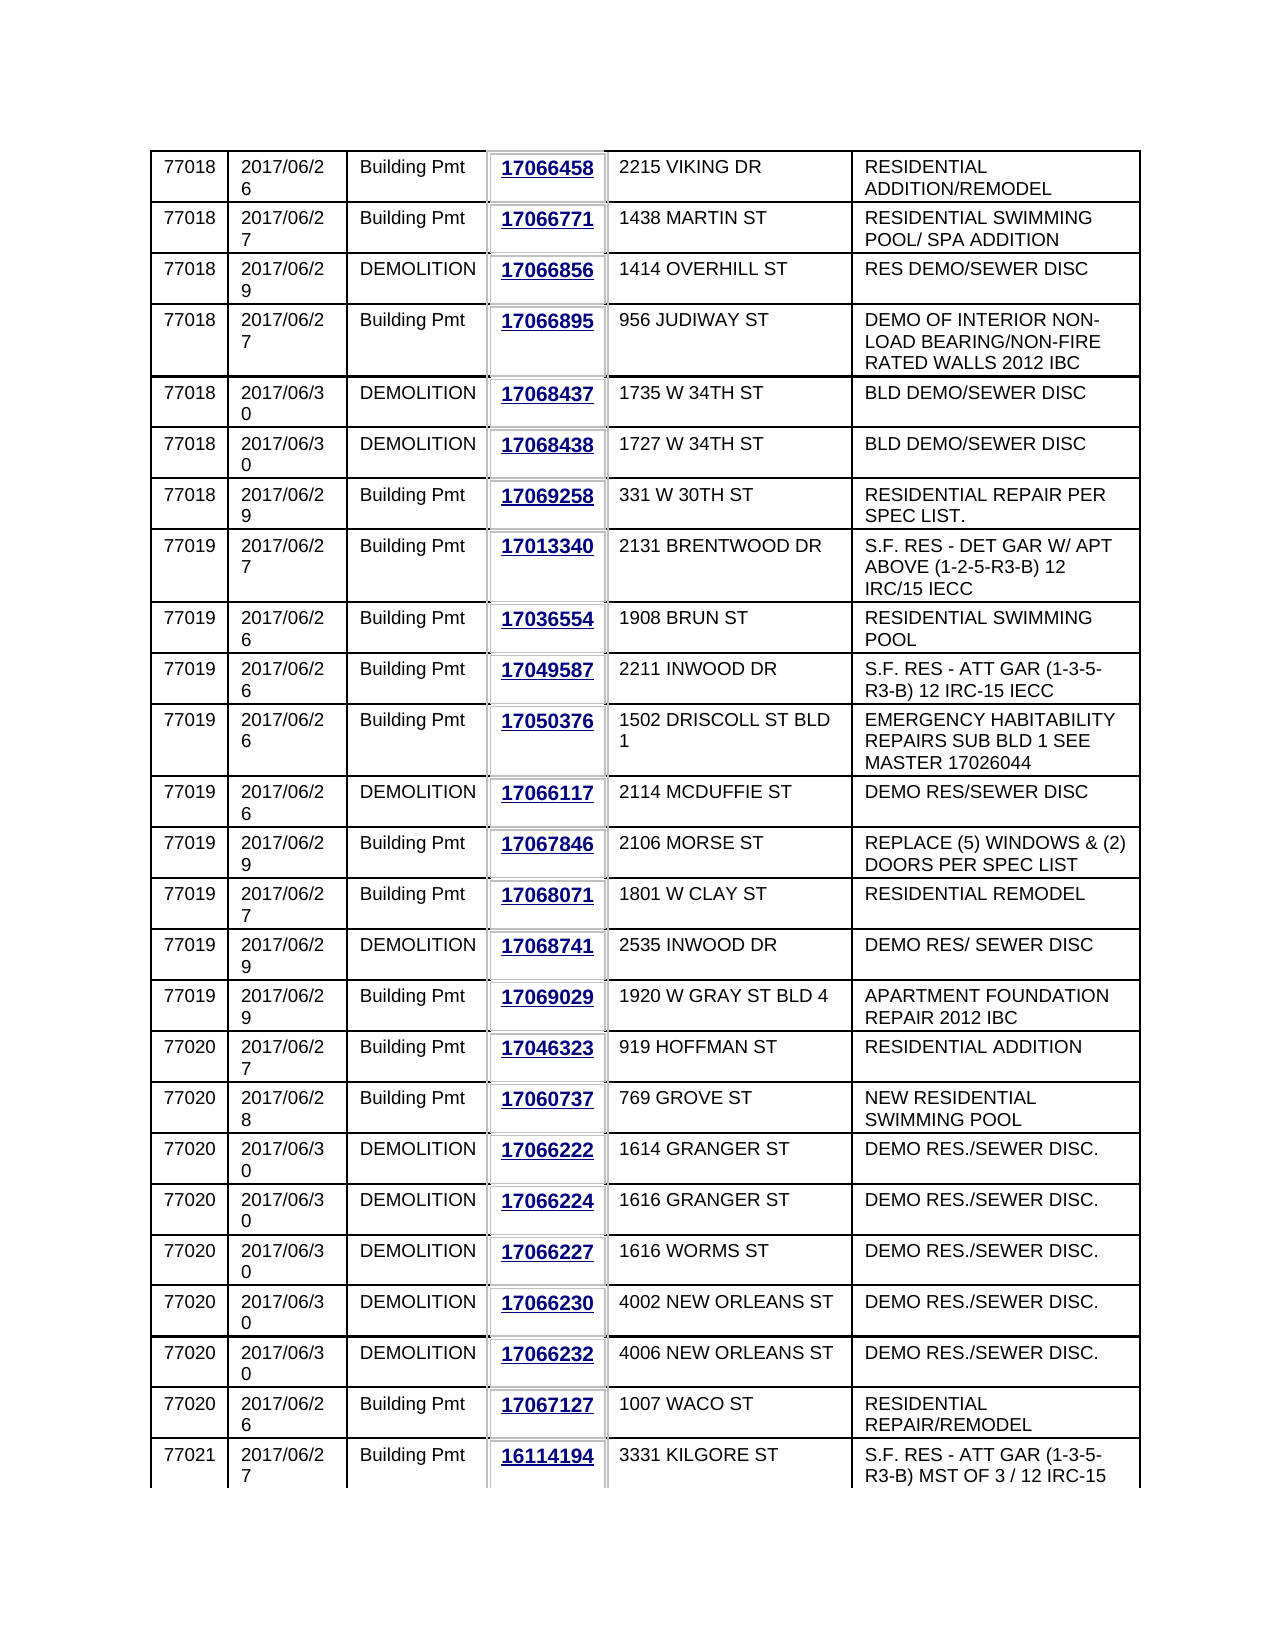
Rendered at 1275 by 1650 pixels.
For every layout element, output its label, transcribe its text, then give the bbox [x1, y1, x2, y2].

table_cell DEMO RES/SEWER DISC [853, 777, 1139, 826]
table_cell 17068437 [491, 380, 604, 426]
table_cell 2114 MCDUFFIE ST [609, 777, 851, 826]
table_cell 17068071 [491, 882, 604, 928]
table_cell 77018 [152, 254, 227, 303]
table_cell Building Pmt [348, 152, 486, 201]
table_cell 2017/06/27 [229, 203, 346, 252]
table_cell RESIDENTIAL REPAIR/REMODEL [853, 1388, 1139, 1437]
table_cell 2017/06/29 [229, 479, 346, 528]
table_cell RESIDENTIAL SWIMMING POOL [853, 603, 1139, 652]
table_cell 2017/06/27 [229, 1439, 346, 1488]
table_cell 17050376 [491, 707, 604, 775]
table_cell 77018 [152, 479, 227, 528]
table_cell DEMO RES./SEWER DISC. [853, 1185, 1139, 1233]
table_cell 17068741 [491, 933, 604, 979]
table_cell 4006 NEW ORLEANS ST [609, 1338, 851, 1386]
table_cell NEW RESIDENTIAL SWIMMING POOL [853, 1083, 1139, 1132]
table_cell 77018 [152, 305, 227, 375]
table_cell DEMOLITION [348, 1236, 486, 1284]
table_cell DEMOLITION [348, 428, 486, 477]
table_cell 2017/06/27 [229, 879, 346, 928]
table_cell 17036554 [491, 605, 604, 652]
table_cell 2017/06/29 [229, 930, 346, 979]
table_cell 77020 [152, 1338, 227, 1386]
table_cell DEMO RES./SEWER DISC. [853, 1134, 1139, 1182]
table_cell 2017/06/30 [229, 1286, 346, 1335]
table_cell RESIDENTIAL ADDITION [853, 1032, 1139, 1081]
table_cell APARTMENT FOUNDATION REPAIR 2012 IBC [853, 981, 1139, 1030]
table_cell 1614 GRANGER ST [609, 1134, 851, 1182]
table_cell 77018 [152, 203, 227, 252]
table_cell 77019 [152, 777, 227, 826]
table_cell 2017/06/26 [229, 654, 346, 702]
table_cell DEMOLITION [348, 1286, 486, 1335]
table_cell Building Pmt [348, 1083, 486, 1132]
table_cell 77020 [152, 1134, 227, 1182]
table_cell 77019 [152, 705, 227, 775]
table_cell 1735 W 34TH ST [609, 378, 851, 426]
table_cell 17066771 [491, 206, 604, 252]
table_cell Building Pmt [348, 981, 486, 1030]
table_cell DEMOLITION [348, 1185, 486, 1233]
table_cell DEMO OF INTERIOR NON-LOAD BEARING/NON-FIRE RATED WALLS 2012 IBC [853, 305, 1139, 375]
table_cell 17067127 [491, 1391, 604, 1437]
table_cell 17066895 [491, 308, 604, 375]
table_cell Building Pmt [348, 305, 486, 375]
table_cell 2017/06/29 [229, 254, 346, 303]
table_cell 17069258 [491, 482, 604, 528]
table_cell 2017/06/30 [229, 1185, 346, 1233]
table_cell 77019 [152, 981, 227, 1030]
table_cell 4002 NEW ORLEANS ST [609, 1286, 851, 1335]
table_cell 77019 [152, 930, 227, 979]
table_cell 17066230 [491, 1289, 604, 1335]
table_cell 77018 [152, 378, 227, 426]
table_cell 77018 [152, 428, 227, 477]
table_cell 77020 [152, 1286, 227, 1335]
table_cell 2211 INWOOD DR [609, 654, 851, 702]
table_cell 956 JUDIWAY ST [609, 305, 851, 375]
table_cell 2017/06/30 [229, 428, 346, 477]
table_cell 2017/06/28 [229, 1083, 346, 1132]
table_cell Building Pmt [348, 705, 486, 775]
table_cell 2017/06/26 [229, 603, 346, 652]
table_cell S.F. RES - ATT GAR (1-3-5-R3-B) 12 IRC-15 IECC [853, 654, 1139, 702]
table_cell REPLACE (5) WINDOWS & (2) DOORS PER SPEC LIST [853, 828, 1139, 877]
table_cell Building Pmt [348, 1439, 486, 1488]
table_cell 1920 W GRAY ST BLD 4 [609, 981, 851, 1030]
table_cell 17066458 [491, 155, 604, 201]
table_cell Building Pmt [348, 530, 486, 601]
table_cell 2017/06/27 [229, 530, 346, 601]
table_cell 77020 [152, 1236, 227, 1284]
table_cell 2017/06/27 [229, 1032, 346, 1081]
table_cell 1438 MARTIN ST [609, 203, 851, 252]
table_cell 2131 BRENTWOOD DR [609, 530, 851, 601]
table_cell 17046323 [491, 1035, 604, 1081]
table_cell 1727 W 34TH ST [609, 428, 851, 477]
table_cell 2106 MORSE ST [609, 828, 851, 877]
table_cell 17069029 [491, 983, 604, 1030]
table_cell 2017/06/30 [229, 1134, 346, 1182]
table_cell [853, 1439, 1139, 1488]
table_cell DEMOLITION [348, 777, 486, 826]
table_cell Building Pmt [348, 1388, 486, 1437]
table_cell 17066222 [491, 1136, 604, 1182]
table_cell 17066856 [491, 257, 604, 303]
table_cell Building Pmt [348, 1032, 486, 1081]
table_cell 2017/06/26 [229, 1388, 346, 1437]
table_cell 77019 [152, 879, 227, 928]
table_cell S.F. RES - DET GAR W/ APT ABOVE (1-2-5-R3-B) 12 IRC/15 IECC [853, 530, 1139, 601]
table_cell 77020 [152, 1083, 227, 1132]
table_cell Building Pmt [348, 479, 486, 528]
table_cell 77021 [152, 1439, 227, 1488]
table_cell EMERGENCY HABITABILITY REPAIRS SUB BLD 1 SEE MASTER 17026044 [853, 705, 1139, 775]
table_cell 1616 GRANGER ST [609, 1185, 851, 1233]
table_cell 2215 VIKING DR [609, 152, 851, 201]
table_cell 2017/06/30 [229, 378, 346, 426]
table_cell 16114194 [491, 1442, 604, 1488]
table_cell 1801 W CLAY ST [609, 879, 851, 928]
table_cell 17049587 [491, 656, 604, 702]
table_cell 77020 [152, 1032, 227, 1081]
table_cell DEMO RES./SEWER DISC. [853, 1286, 1139, 1335]
table_cell DEMOLITION [348, 1134, 486, 1182]
table_cell DEMO RES./SEWER DISC. [853, 1338, 1139, 1386]
table_cell 2017/06/30 [229, 1338, 346, 1386]
table_cell RESIDENTIAL ADDITION/REMODEL [853, 152, 1139, 201]
table_cell BLD DEMO/SEWER DISC [853, 428, 1139, 477]
table_cell DEMO RES/ SEWER DISC [853, 930, 1139, 979]
table_cell DEMOLITION [348, 1338, 486, 1386]
table_cell 1502 DRISCOLL ST BLD 1 [609, 705, 851, 775]
table_cell 3331 KILGORE ST [609, 1439, 851, 1488]
table_cell 2017/06/29 [229, 828, 346, 877]
table_cell 17066227 [491, 1238, 604, 1284]
table_cell RESIDENTIAL REPAIR PER SPEC LIST. [853, 479, 1139, 528]
table_cell 77020 [152, 1388, 227, 1437]
table_cell 17060737 [491, 1085, 604, 1132]
table_cell 17067846 [491, 831, 604, 877]
table_cell RESIDENTIAL REMODEL [853, 879, 1139, 928]
table_cell 2017/06/26 [229, 152, 346, 201]
table_cell 77019 [152, 603, 227, 652]
table_cell 1414 OVERHILL ST [609, 254, 851, 303]
table_cell 331 W 30TH ST [609, 479, 851, 528]
table_cell Building Pmt [348, 879, 486, 928]
table_cell 2017/06/29 [229, 981, 346, 1030]
table_cell 2017/06/26 [229, 777, 346, 826]
table_cell 17066224 [491, 1187, 604, 1233]
table_cell Building Pmt [348, 603, 486, 652]
table_cell 77020 [152, 1185, 227, 1233]
table_cell RESIDENTIAL SWIMMING POOL/ SPA ADDITION [853, 203, 1139, 252]
table_cell 17066117 [491, 780, 604, 826]
table_cell BLD DEMO/SEWER DISC [853, 378, 1139, 426]
table_cell 77019 [152, 828, 227, 877]
table_cell Building Pmt [348, 203, 486, 252]
table_cell DEMOLITION [348, 254, 486, 303]
table_cell 1007 WACO ST [609, 1388, 851, 1437]
table_cell 2017/06/26 [229, 705, 346, 775]
table_cell Building Pmt [348, 828, 486, 877]
table_cell 2017/06/27 [229, 305, 346, 375]
table_cell DEMO RES./SEWER DISC. [853, 1236, 1139, 1284]
table_cell 2535 INWOOD DR [609, 930, 851, 979]
table_cell 1908 BRUN ST [609, 603, 851, 652]
table_cell 17066232 [491, 1340, 604, 1386]
table_cell 17068438 [491, 431, 604, 477]
table_cell 17013340 [491, 533, 604, 601]
table_cell 1616 WORMS ST [609, 1236, 851, 1284]
table_cell 769 GROVE ST [609, 1083, 851, 1132]
table_cell 77019 [152, 530, 227, 601]
table_cell DEMOLITION [348, 930, 486, 979]
table_cell 77018 [152, 152, 227, 201]
table_cell 2017/06/30 [229, 1236, 346, 1284]
table_cell DEMOLITION [348, 378, 486, 426]
table_cell 919 HOFFMAN ST [609, 1032, 851, 1081]
table_cell Building Pmt [348, 654, 486, 702]
table_cell 77019 [152, 654, 227, 702]
table_cell RES DEMO/SEWER DISC [853, 254, 1139, 303]
